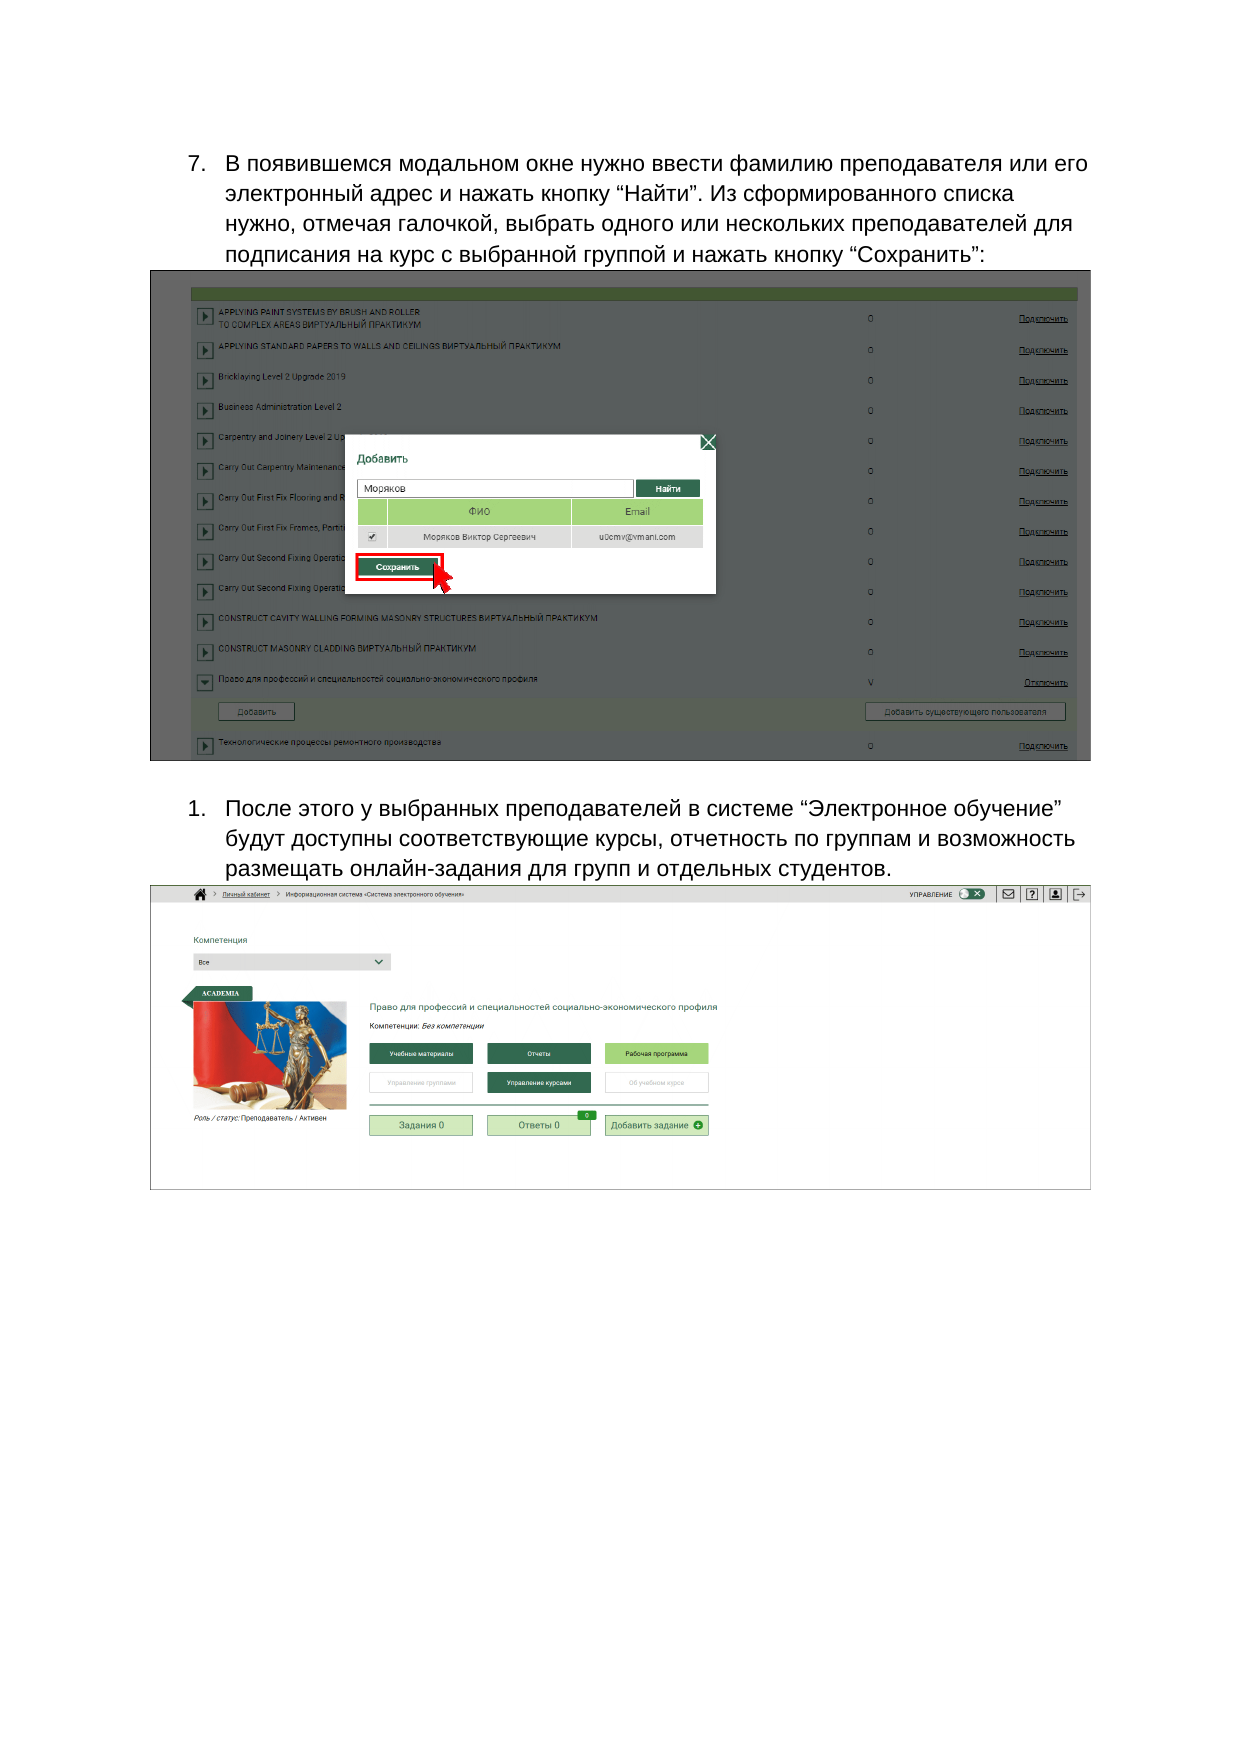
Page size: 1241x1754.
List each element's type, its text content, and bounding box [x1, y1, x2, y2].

list После этого у выбранных преподавателей в системе “Электронное обучение” будут доступны соответствующие курсы, отчетность по группам и возможность размещать онлайн-задания для групп и отдельных студентов. [187, 794, 1090, 881]
picture [150, 270, 1091, 761]
list В появившемся модальном окне нужно ввести фамилию преподавателя или его электронный адрес и нажать кнопку “Найти”. Из сформированного списка нужно, отмечая галочкой, выбрать одного или нескольких преподавателей для подписания на курс с выбранной группой и нажать кнопку “Сохранить”: [187, 150, 1090, 267]
picture [150, 885, 1091, 1190]
